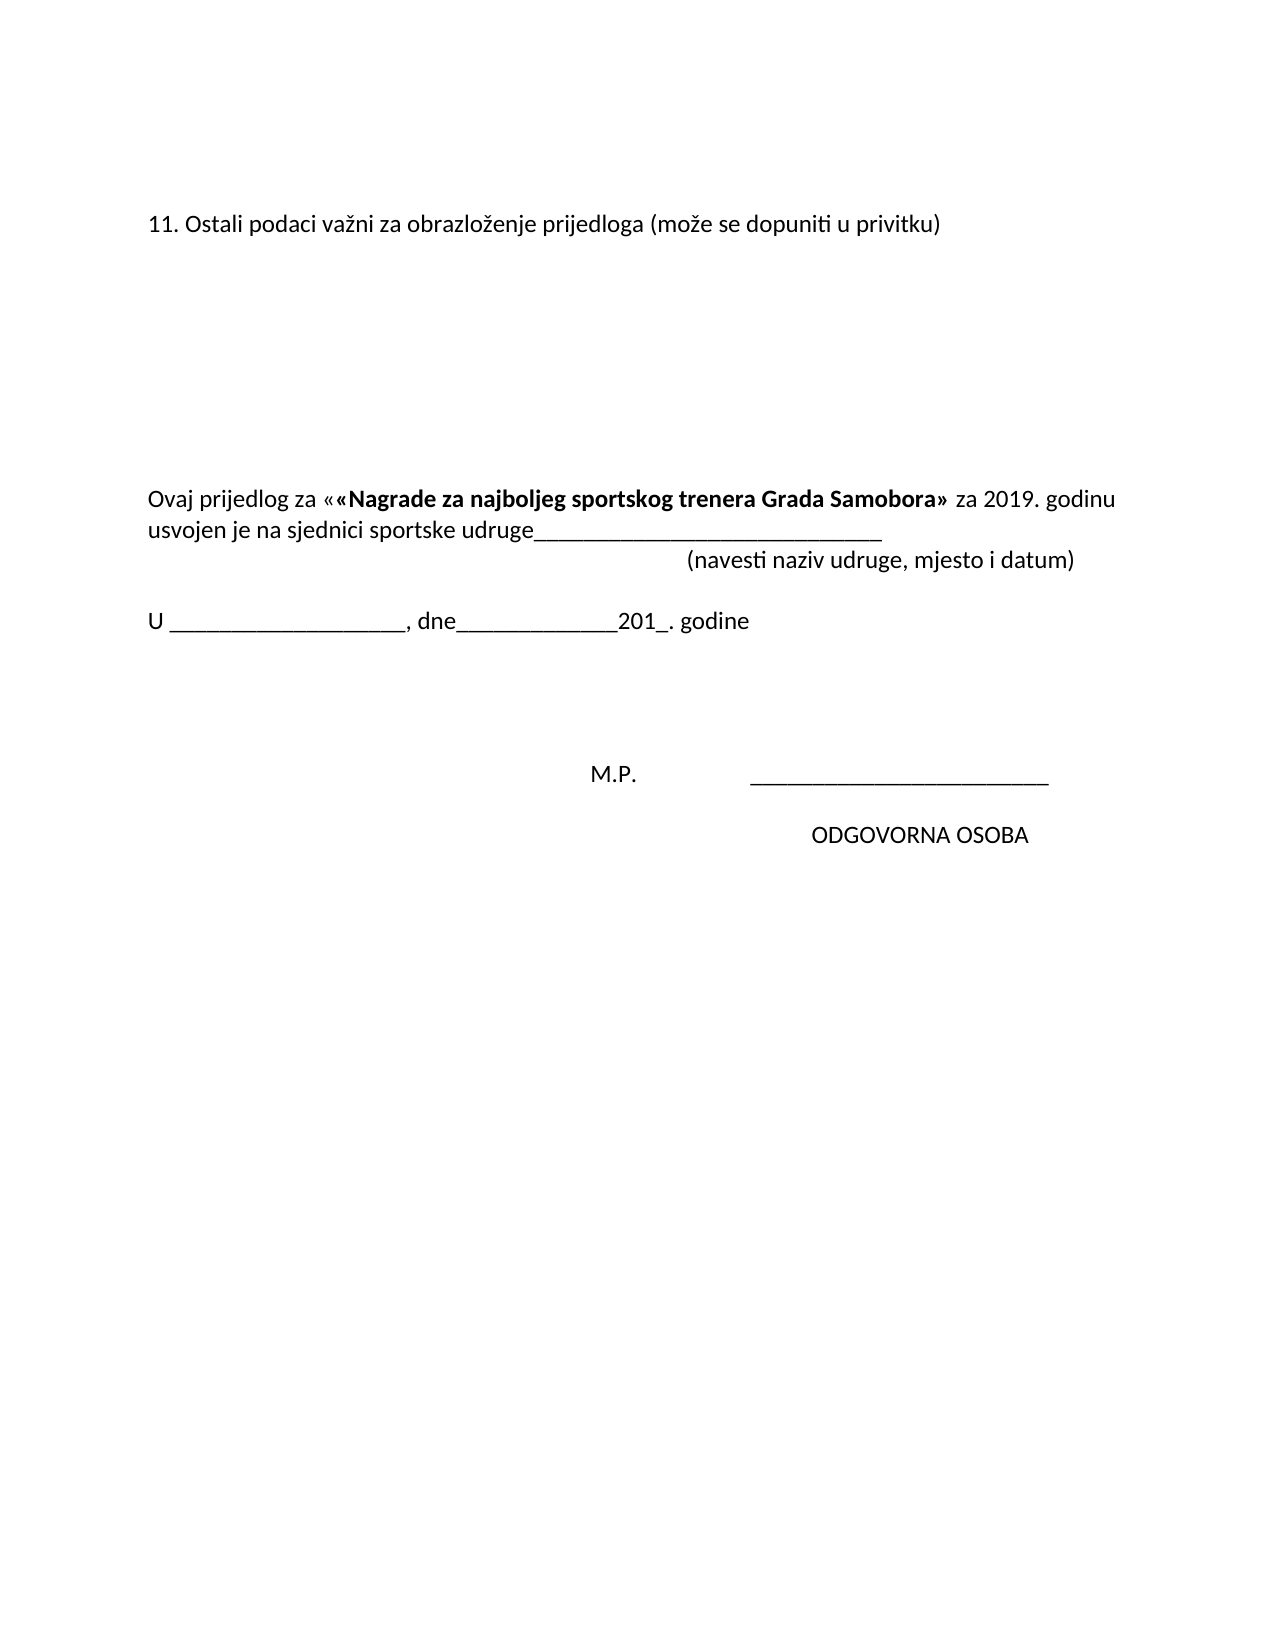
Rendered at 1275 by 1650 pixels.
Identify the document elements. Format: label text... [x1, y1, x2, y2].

text Ovaj prijedlog za ««Nagrade za najboljeg sportskog trenera Grada Samobora» za 2019. godinu usvojen je na sjednici sportske udruge____________________________ [148, 483, 1127, 544]
text U ___________________, dne_____________201_. godine [148, 605, 1127, 636]
text (navesti naziv udruge, mjesto i datum) [148, 544, 1127, 575]
text 11. Ostali podaci važni za obrazloženje prijedloga (može se dopuniti u privitku) [148, 209, 1127, 239]
text M.P. ________________________ [148, 758, 1127, 788]
text ODGOVORNA OSOBA [148, 819, 1127, 849]
